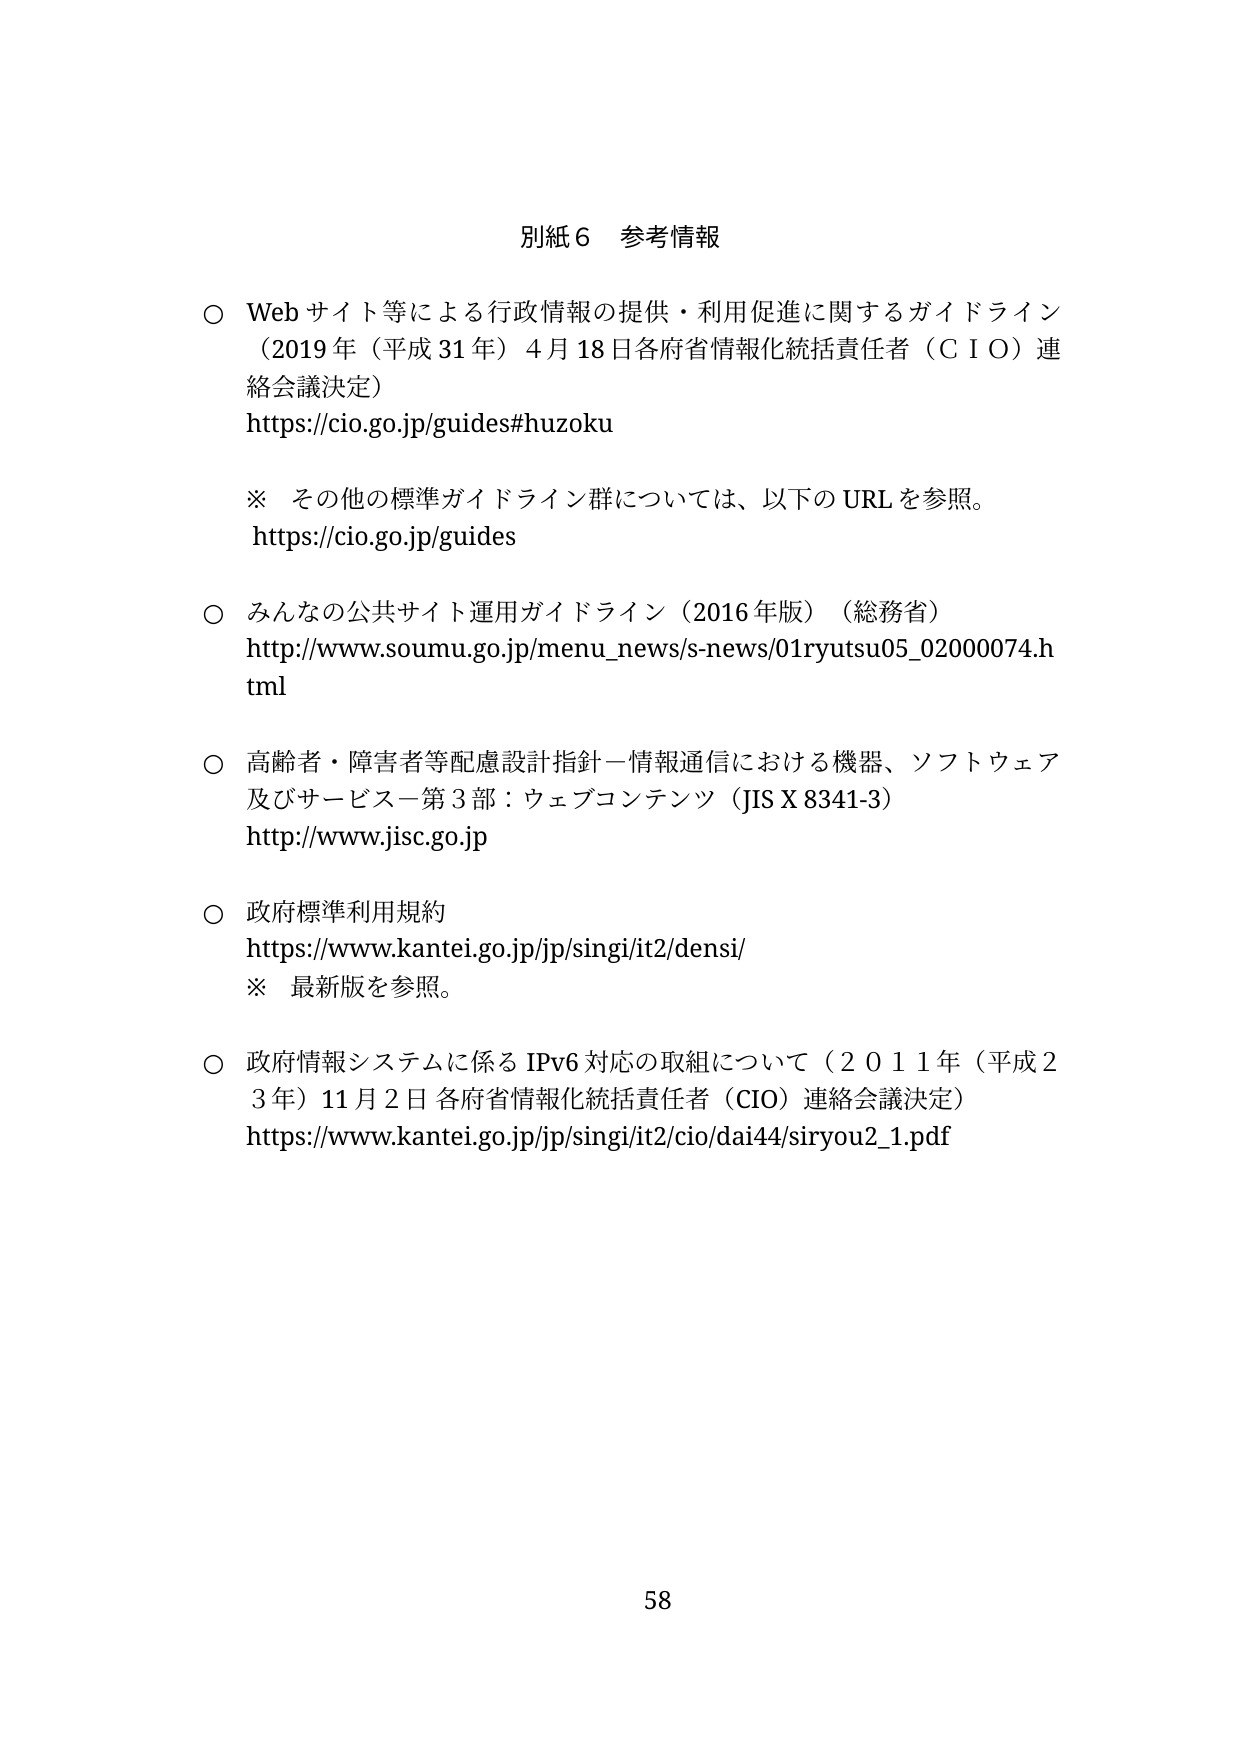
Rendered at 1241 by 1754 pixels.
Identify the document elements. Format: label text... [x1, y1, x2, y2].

text https://cio.go.jp/guides [177, 517, 1063, 554]
list みんなの公共サイト運用ガイドライン（2016年版）（総務省） http://www.soumu.go.jp/menu_news/s-news/01ryutsu05_02000074.html [202, 592, 1063, 704]
list https://www.kantei.go.jp/jp/singi/it2/densi/ [246, 929, 1063, 967]
list その他の標準ガイドライン群については、以下のURLを参照。 [246, 479, 1063, 517]
list 政府情報システムに係るIPv6対応の取組について（２０１１年（平成２３年）11月２日 各府省情報化統括責任者（CIO）連絡会議決定） https://www.kantei.go.jp/jp/singi/it2/cio/dai44/siryou2_1.pdf [202, 1042, 1063, 1154]
list 政府標準利用規約 [202, 892, 1063, 929]
list 最新版を参照。 [246, 967, 1063, 1004]
list 高齢者・障害者等配慮設計指針－情報通信における機器、ソフトウェア及びサービス－第３部：ウェブコンテンツ（JIS X 8341-3） http://www.jisc.go.jp [202, 742, 1063, 854]
text 別紙６ 参考情報 [177, 217, 1063, 254]
list Webサイト等による行政情報の提供・利用促進に関するガイドライン（2019年（平成31年）４月18日各府省情報化統括責任者（ＣＩＯ）連絡会議決定） https://cio.go.jp/guides#huzoku [202, 292, 1063, 442]
